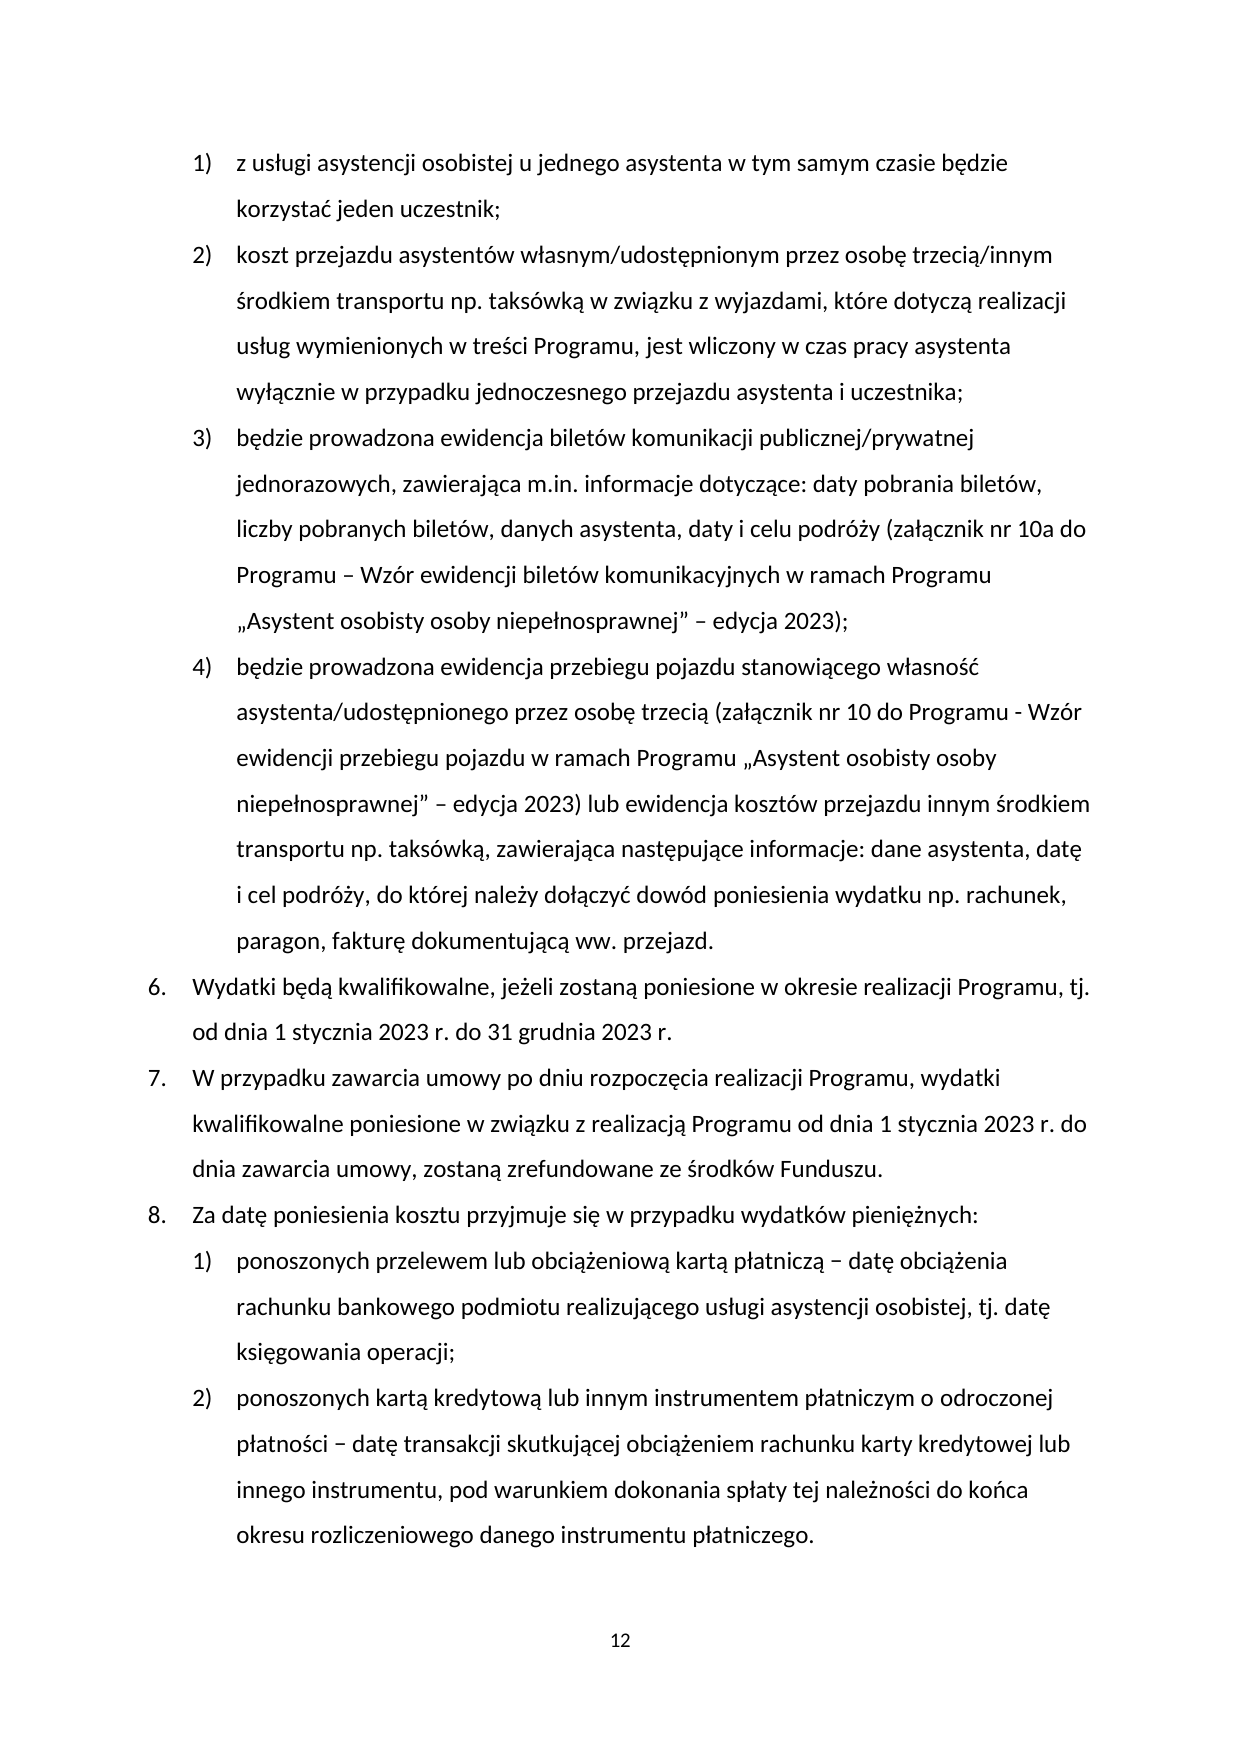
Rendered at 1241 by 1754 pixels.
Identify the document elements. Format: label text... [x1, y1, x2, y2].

list ponoszonych przelewem lub obciążeniową kartą płatniczą − datę obciążenia rachunku bankowego podmiotu realizującego usługi asystencji osobistej, tj. datę księgowania operacji; [192, 1245, 1093, 1367]
list będzie prowadzona ewidencja przebiegu pojazdu stanowiącego własność asystenta/udostępnionego przez osobę trzecią (załącznik nr 10 do Programu - Wzór ewidencji przebiegu pojazdu w ramach Programu „Asystent osobisty osoby niepełnosprawnej” – edycja 2023) lub ewidencja kosztów przejazdu innym środkiem transportu np. taksówką, zawierająca następujące informacje: dane asystenta, datę i cel podróży, do której należy dołączyć dowód poniesienia wydatku np. rachunek, paragon, fakturę dokumentującą ww. przejazd. [192, 651, 1093, 956]
list koszt przejazdu asystentów własnym/udostępnionym przez osobę trzecią/innym środkiem transportu np. taksówką w związku z wyjazdami, które dotyczą realizacji usług wymienionych w treści Programu, jest wliczony w czas pracy asystenta wyłącznie w przypadku jednoczesnego przejazdu asystenta i uczestnika; [192, 239, 1093, 407]
list będzie prowadzona ewidencja biletów komunikacji publicznej/prywatnej jednorazowych, zawierająca m.in. informacje dotyczące: daty pobrania biletów, liczby pobranych biletów, danych asystenta, daty i celu podróży (załącznik nr 10a do Programu – Wzór ewidencji biletów komunikacyjnych w ramach Programu „Asystent osobisty osoby niepełnosprawnej” – edycja 2023); [192, 422, 1093, 635]
list z usługi asystencji osobistej u jednego asystenta w tym samym czasie będzie korzystać jeden uczestnik; [192, 148, 1093, 224]
list Wydatki będą kwalifikowalne, jeżeli zostaną poniesione w okresie realizacji Programu, tj. od dnia 1 stycznia 2023 r. do 31 grudnia 2023 r. [148, 971, 1093, 1047]
list Za datę poniesienia kosztu przyjmuje się w przypadku wydatków pieniężnych: [148, 1199, 1093, 1230]
list ponoszonych kartą kredytową lub innym instrumentem płatniczym o odroczonej płatności − datę transakcji skutkującej obciążeniem rachunku karty kredytowej lub innego instrumentu, pod warunkiem dokonania spłaty tej należności do końca okresu rozliczeniowego danego instrumentu płatniczego. [192, 1382, 1093, 1550]
list W przypadku zawarcia umowy po dniu rozpoczęcia realizacji Programu, wydatki kwalifikowalne poniesione w związku z realizacją Programu od dnia 1 stycznia 2023 r. do dnia zawarcia umowy, zostaną zrefundowane ze środków Funduszu. [148, 1062, 1093, 1184]
